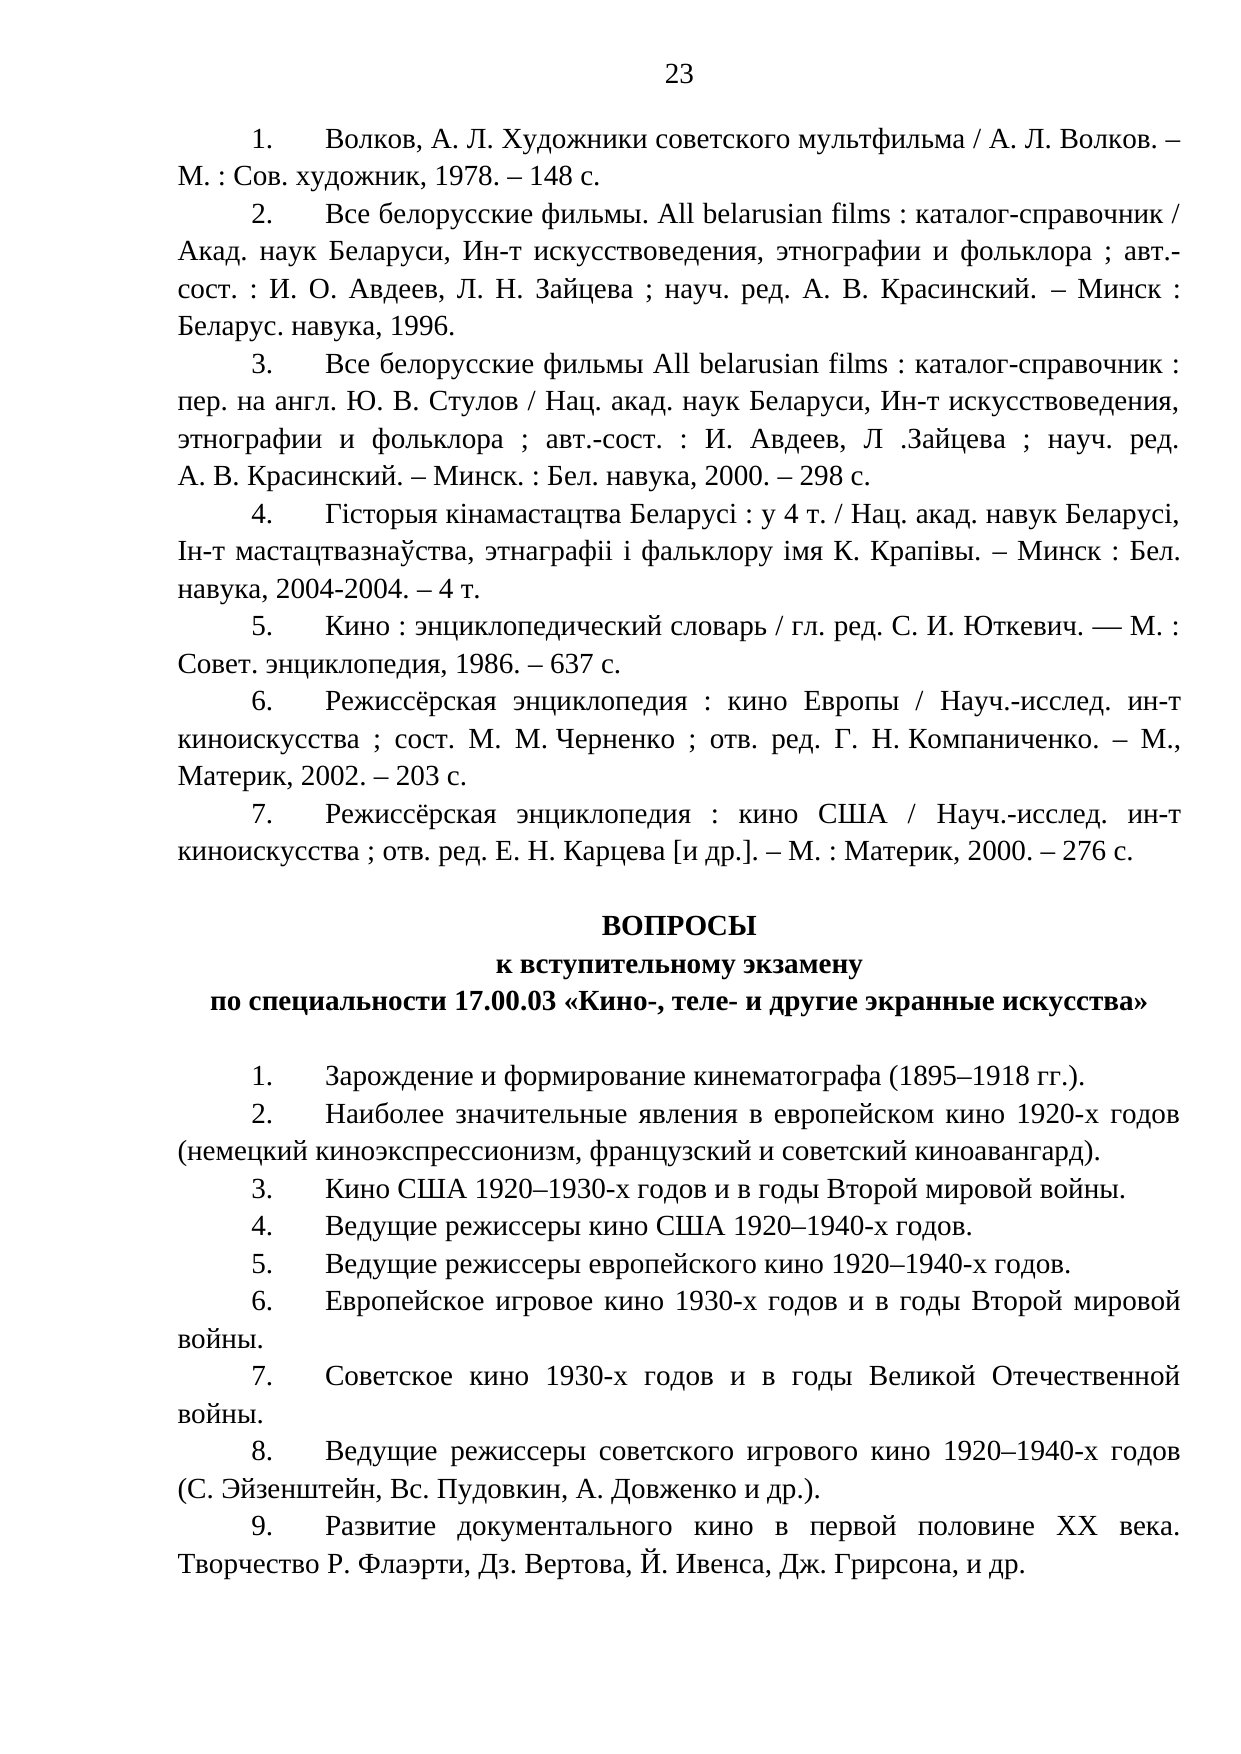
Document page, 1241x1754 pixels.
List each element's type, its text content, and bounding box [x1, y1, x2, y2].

text к вступительному экзамену [177, 943, 1181, 981]
list Кино США 1920–1930-х годов и в годы Второй мировой войны. [177, 1168, 1181, 1206]
list Все белорусские фильмы. All belarusian films : каталог-справочник / Акад. наук Беларуси, Ин-т искусствоведения, этнографии и фольклора ; авт.-сост. : И. О. Авдеев, Л. Н. Зайцева ; науч. ред. А. В. Красинский. ‒ Минск : Беларус. навука, 1996. [177, 193, 1181, 343]
list Гісторыя кінамастацтва Беларусі : у 4 т. / Нац. акад. навук Беларусі, Ін-т мастацтвазнаўства, этнаграфіі і фальклору імя К. Крапівы. ‒ Минск : Бел. навука, 2004-2004. – 4 т. [177, 493, 1181, 533]
text по специальности 17.00.03 «Кино-, теле- и другие экранные искусства» [177, 981, 1181, 1018]
list Европейское игровое кино 1930-х годов и в годы Второй мировой войны. [177, 1281, 1181, 1356]
list Ведущие режиссеры европейского кино 1920‒1940-х годов. [177, 1243, 1181, 1281]
list Развитие документального кино в первой половине ХХ века. Творчество Р. Флаэрти, Дз. Вертова, Й. Ивенса, Дж. Грирсона, и др. [177, 1506, 1181, 1581]
list Режиссёрская энциклопедия : кино Европы / Науч.-исслед. ин-т киноискусства ; сост. М. М. Черненко ; отв. ред. Г. Н. Компаниченко. ‒ М., Материк, 2002. ‒ 203 с. [177, 681, 1181, 793]
list Волков, А. Л. Художники советского мультфильма / А. Л. Волков. – M. : Сов. художник, 1978. – 148 с. [177, 118, 1181, 193]
list Наиболее значительные явления в европейском кино 1920-х годов (немецкий киноэкспрессионизм, французский и советский киноавангард). [177, 1093, 1181, 1168]
list Режиссёрская энциклопедия : кино США / Науч.-исслед. ин-т киноискусства ; отв. ред. Е. Н. Карцева [и др.]. ‒ М. : Материк, 2000. ‒ 276 с. [177, 793, 1181, 868]
list Все белорусские фильмы All belarusian films : каталог-справочник : пер. на англ. Ю. В. Стулов / Нац. акад. наук Беларуси, Ин-т искусствоведения, этнографии и фольклора ; авт.-сост. : И. Авдеев, Л .Зайцева ; науч. ред. А. В. Красинский. ‒ Минск. : Бел. навука, 2000. ‒ 298 с. [177, 343, 1181, 493]
list Зарождение и формирование кинематографа (1895–1918 гг.). [177, 1056, 1181, 1093]
list Ведущие режиссеры кино США 1920–1940-х годов. [177, 1206, 1181, 1243]
text ВОПРОСЫ [177, 906, 1181, 943]
list Советское кино 1930-х годов и в годы Великой Отечественной войны. [177, 1356, 1181, 1431]
list Кино : энциклопедический словарь / гл. ред. С. И. Юткевич. — М. : Совет. энциклопедия, 1986. ‒ 637 с. [177, 606, 1181, 681]
list Ведущие режиссеры советского игрового кино 1920–1940-х годов (С. Эйзенштейн, Вс. Пудовкин, А. Довженко и др.). [177, 1431, 1181, 1506]
list Гісторыя кінамастацтва Беларусі : у 4 т. / Нац. акад. навук Беларусі, Ін-т мастацтвазнаўства, этнаграфіі і фальклору імя К. Крапівы. ‒ Минск : Бел. навука, 2004-2004. – 4 т. [177, 567, 1181, 606]
